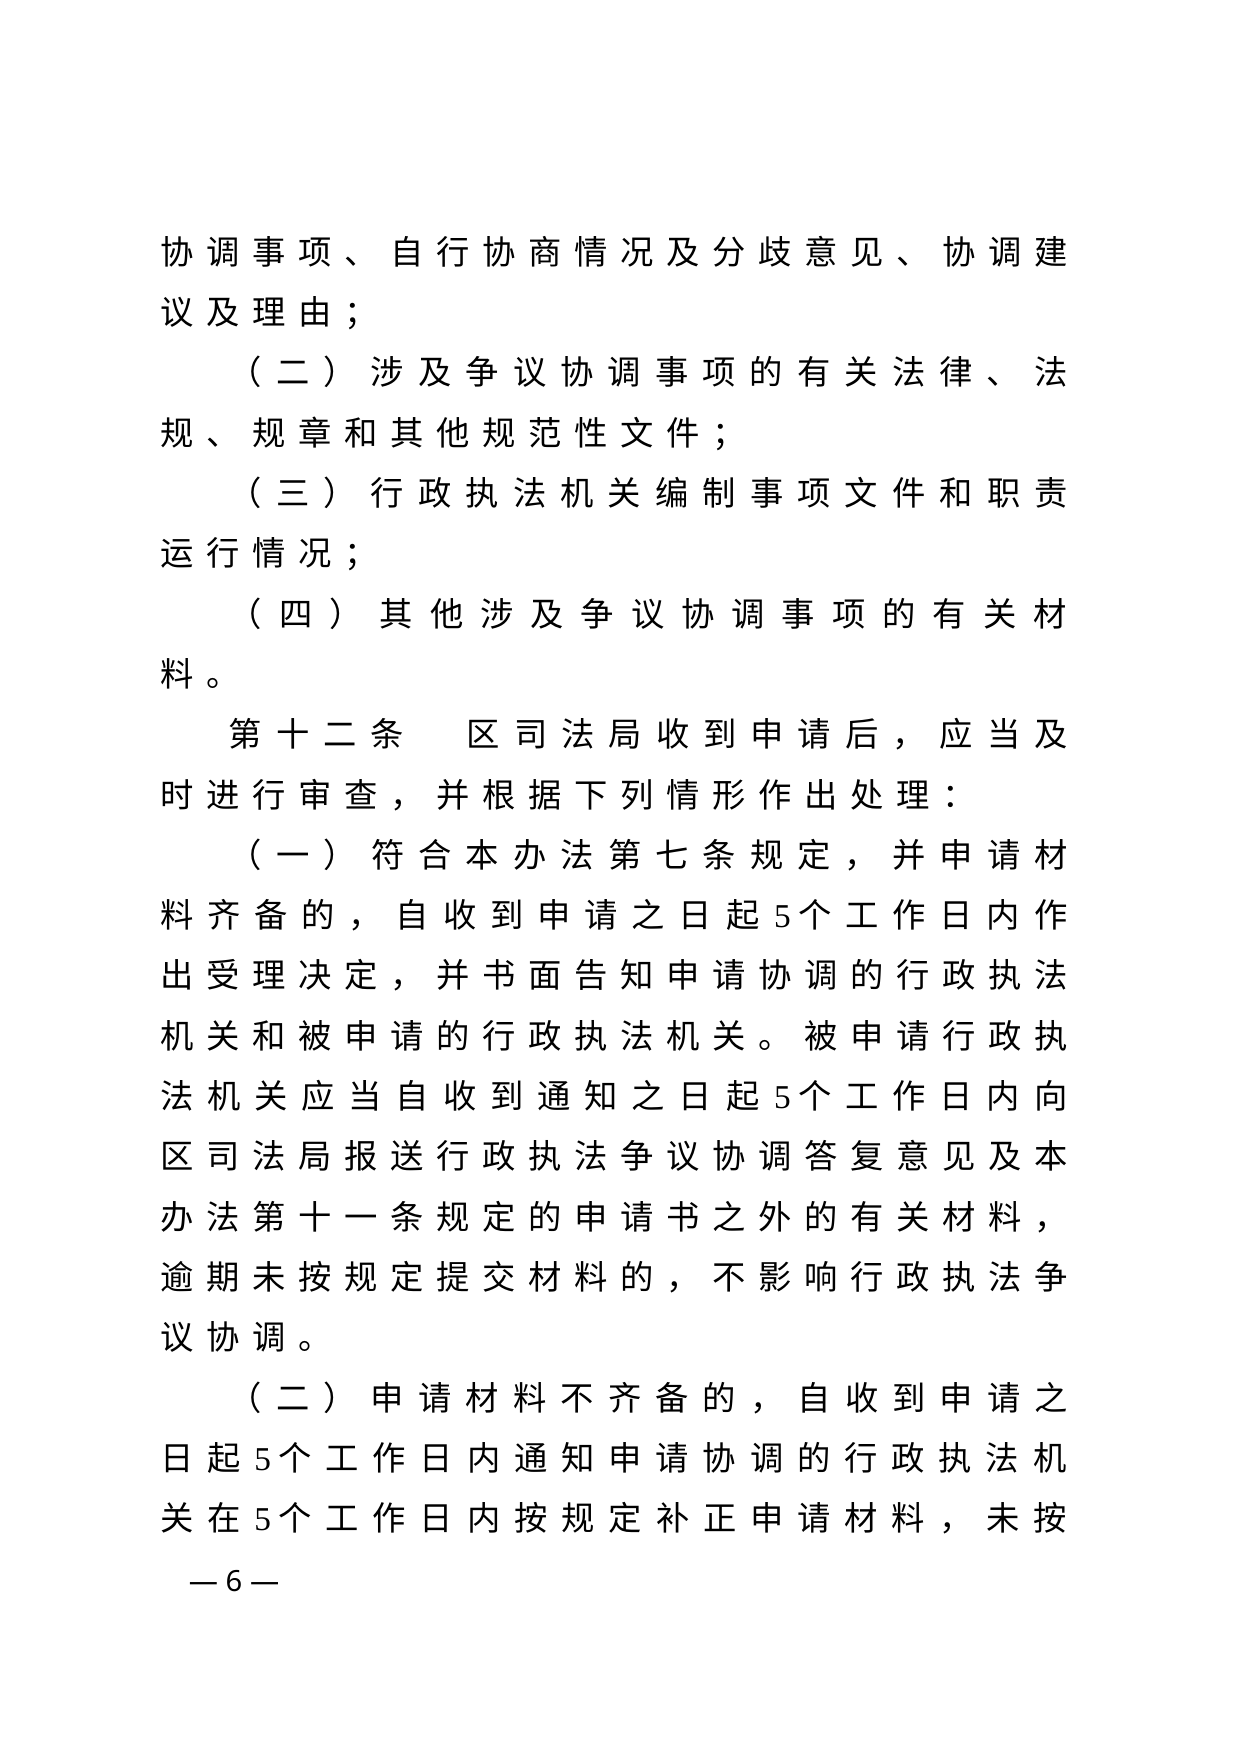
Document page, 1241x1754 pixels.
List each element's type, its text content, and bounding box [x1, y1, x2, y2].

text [160, 219, 1081, 340]
text （二）涉及争议协调事项的有关法律、法规、规章和其他规范性文件； [160, 340, 1081, 461]
text （三）行政执法机关编制事项文件和职责运行情况； [160, 461, 1081, 581]
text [160, 1365, 1081, 1546]
text （四）其他涉及争议协调事项的有关材料。 [160, 581, 1081, 702]
text 第十二条 区司法局收到申请后，应当及时进行审查，并根据下列情形作出处理： [160, 702, 1081, 823]
text （一）符合本办法第七条规定，并申请材料齐备的，自收到申请之日起5个工作日内作出受理决定，并书面告知申请协调的行政执法机关和被申请的行政执法机关。被申请行政执法机关应当自收到通知之日起5个工作日内向区司法局报送行政执法争议协调答复意见及本办法第十一条规定的申请书之外的有关材料，逾期未按规定提交材料的，不影响行政执法争议协调。 [160, 823, 1081, 1365]
